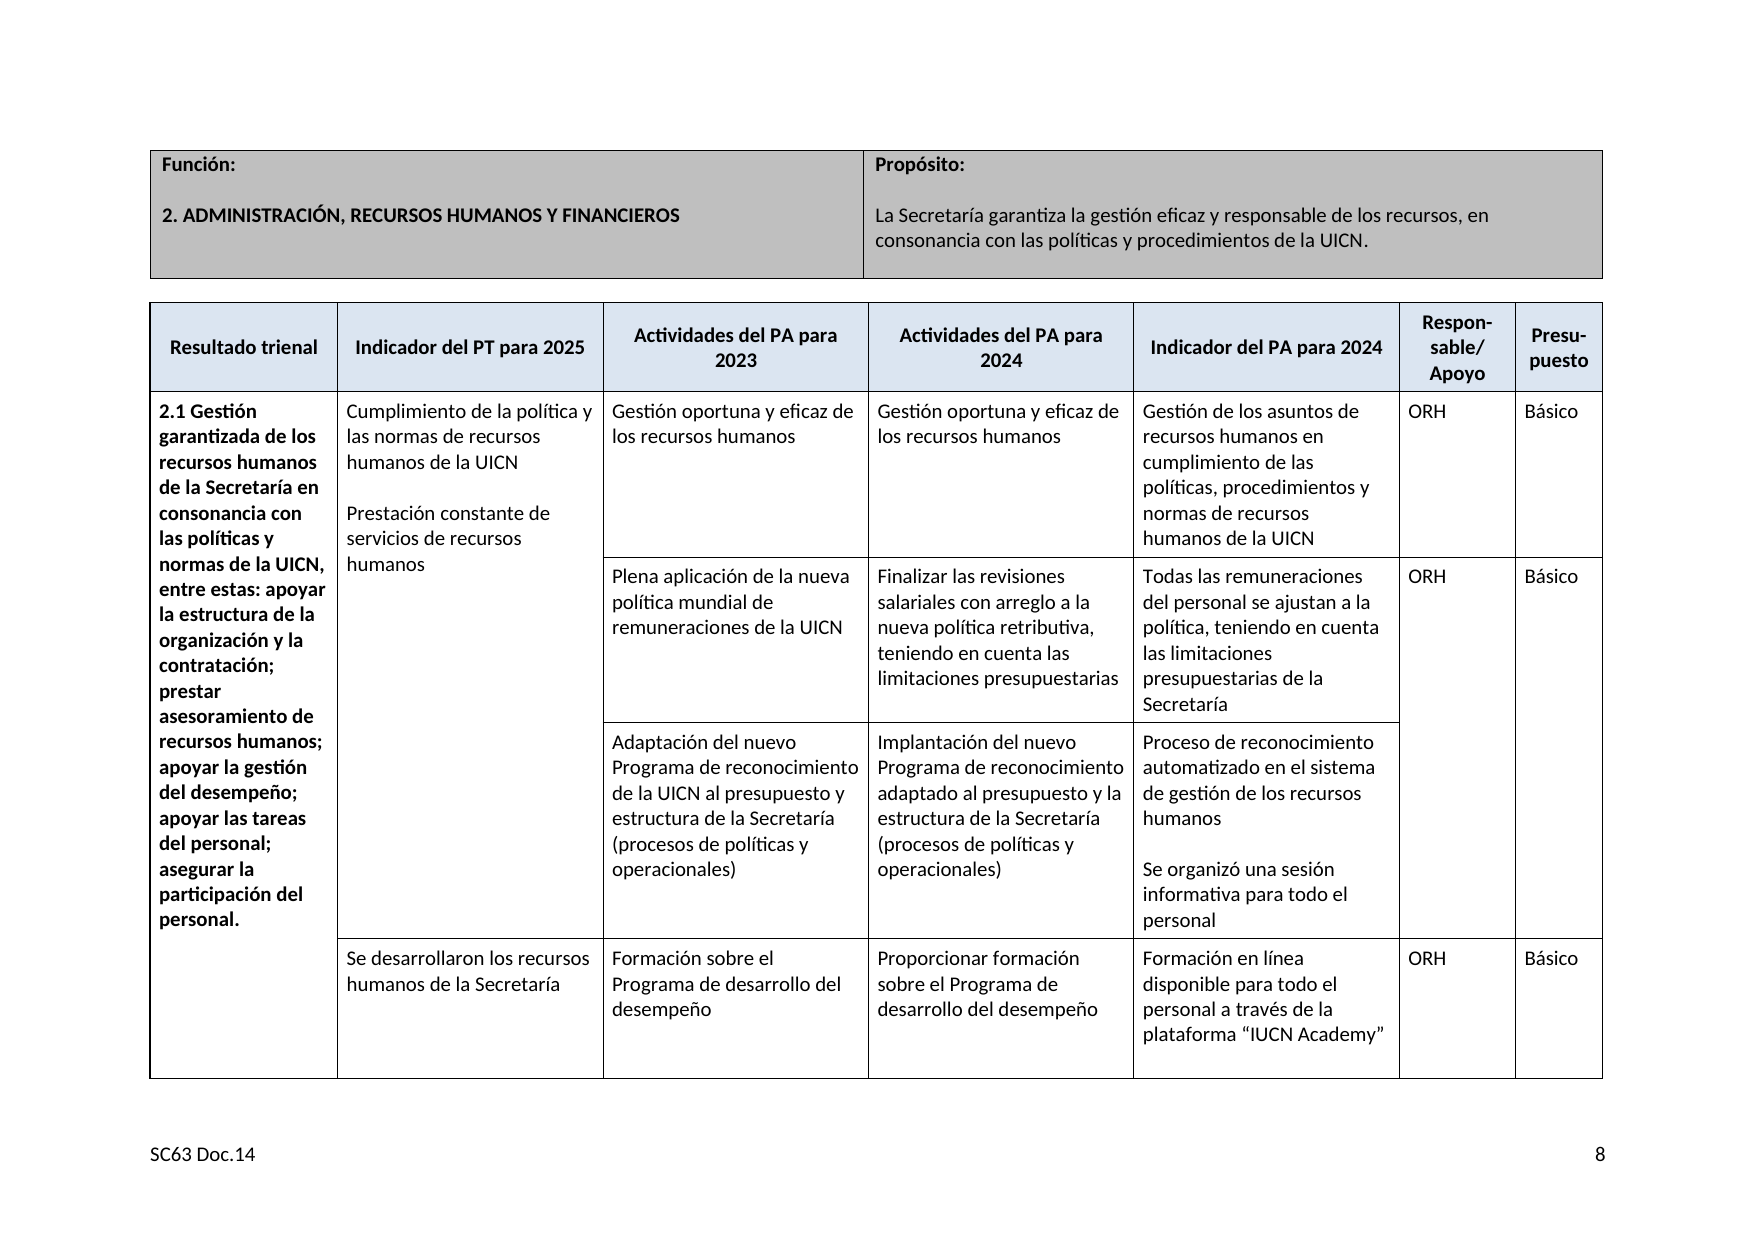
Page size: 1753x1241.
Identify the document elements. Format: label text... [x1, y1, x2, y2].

table_header Indicador del PA para 2024 [1134, 303, 1399, 391]
table_cell Básico [1516, 392, 1602, 557]
table_cell 2.1 Gestión garantizada de los recursos humanos de la Secretaría en consonancia con las políticas y normas de la UICN, entre estas: apoyar la estructura de la organización y la contratación; prestar asesoramiento de recursos humanos; apoyar la gestión del desempeño; apoyar las tareas del personal; asegurar la participación del personal. [151, 392, 337, 1078]
table_cell Finalizar las revisiones salariales con arreglo a la nueva política retributiva, teniendo en cuenta las limitaciones presupuestarias [869, 558, 1133, 722]
table_cell Implantación del nuevo Programa de reconocimiento adaptado al presupuesto y la estructura de la Secretaría (procesos de políticas y operacionales) [869, 723, 1133, 938]
table_cell Proporcionar formación sobre el Programa de desarrollo del desempeño [869, 939, 1133, 1078]
table_cell Adaptación del nuevo Programa de reconocimiento de la UICN al presupuesto y estructura de la Secretaría (procesos de políticas y operacionales) [604, 723, 868, 938]
table_cell Plena aplicación de la nueva política mundial de remuneraciones de la UICN [604, 558, 868, 722]
table_header Función: 2. ADMINISTRACIÓN, RECURSOS HUMANOS Y FINANCIEROS [151, 151, 863, 278]
table_cell ORH [1400, 392, 1515, 557]
table_cell ORH [1400, 939, 1515, 1078]
table_header Actividades del PA para 2024 [869, 303, 1133, 391]
table_cell Gestión de los asuntos de recursos humanos en cumplimiento de las políticas, procedimientos y normas de recursos humanos de la UICN [1134, 392, 1399, 557]
table_cell Cumplimiento de la política y las normas de recursos humanos de la UICN Prestación constante de servicios de recursos humanos [338, 392, 603, 938]
table_cell Gestión oportuna y eficaz de los recursos humanos [604, 392, 868, 557]
table_cell Básico [1516, 558, 1602, 938]
table_header Resultado trienal [151, 303, 337, 391]
table_cell Formación sobre el Programa de desarrollo del desempeño [604, 939, 868, 1078]
table_header Presu-puesto [1516, 303, 1602, 391]
table_cell Todas las remuneraciones del personal se ajustan a la política, teniendo en cuenta las limitaciones presupuestarias de la Secretaría [1134, 558, 1399, 722]
table_cell Proceso de reconocimiento automatizado en el sistema de gestión de los recursos humanos Se organizó una sesión informativa para todo el personal [1134, 723, 1399, 938]
table_header Propósito: La Secretaría garantiza la gestión eficaz y responsable de los recursos, en consonancia con las políticas y procedimientos de la UICN. [864, 151, 1602, 278]
table_header Respon-sable/ Apoyo [1400, 303, 1515, 391]
table_cell Gestión oportuna y eficaz de los recursos humanos [869, 392, 1133, 557]
table_cell ORH [1400, 558, 1515, 938]
table_cell Básico [1516, 939, 1602, 1078]
table_header Actividades del PA para 2023 [604, 303, 868, 391]
table_header Indicador del PT para 2025 [338, 303, 603, 391]
table_cell Se desarrollaron los recursos humanos de la Secretaría [338, 939, 603, 1078]
